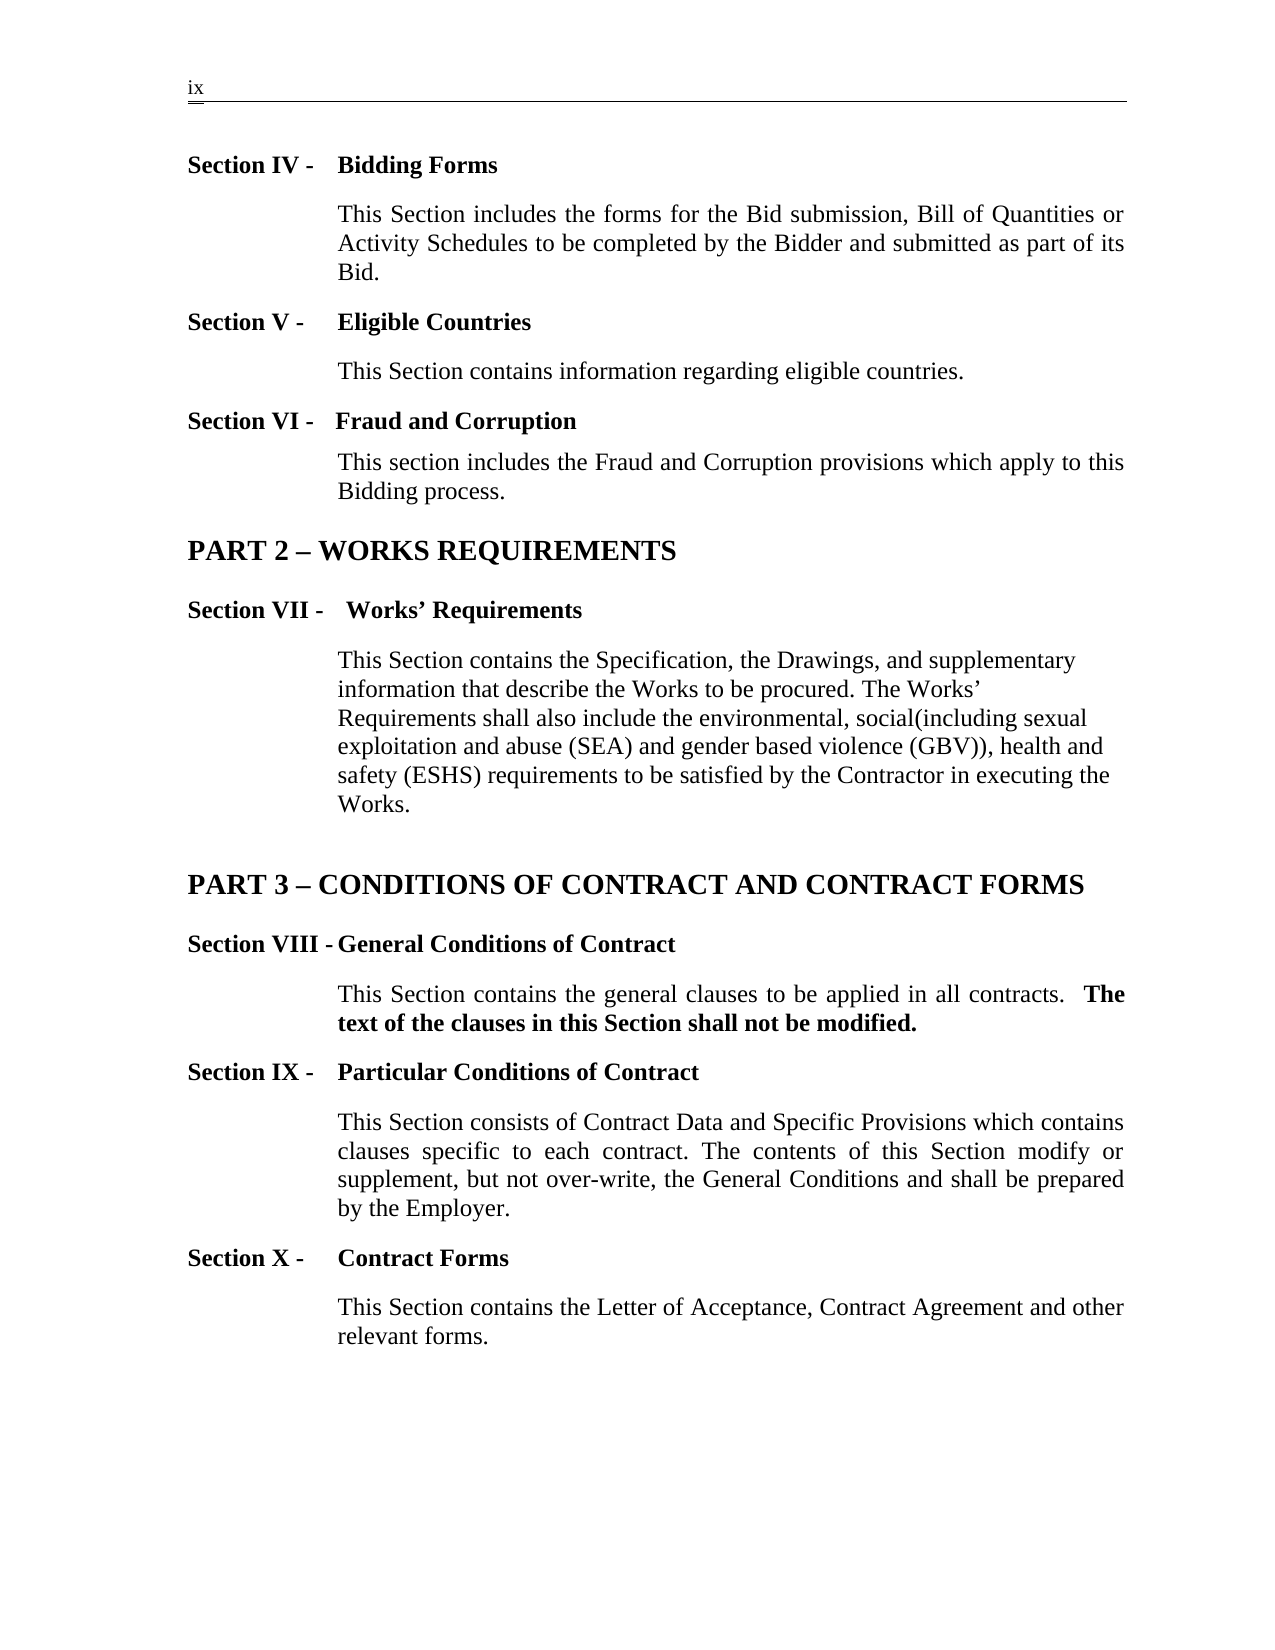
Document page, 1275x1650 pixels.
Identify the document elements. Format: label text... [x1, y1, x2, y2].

text Section X - Contract Forms [187, 1243, 1125, 1272]
text PART 2 – WORKS REQUIREMENTS [187, 533, 1125, 567]
text This Section contains the Letter of Acceptance, Contract Agreement and other relevant forms. [337, 1292, 1125, 1350]
text This Section contains information regarding eligible countries. [187, 356, 1125, 385]
text Section VII - Works’ Requirements [187, 596, 1125, 624]
text Section IX - Particular Conditions of Contract [187, 1057, 1125, 1086]
text PART 3 – CONDITIONS OF CONTRACT AND CONTRACT FORMS [187, 867, 1125, 901]
list This Section includes the forms for the Bid submission, Bill of Quantities or Activity Schedules to be completed by the Bidder and submitted as part of its Bid. [337, 199, 1125, 286]
text Section VI - Fraud and Corruption [187, 406, 1125, 434]
text This section includes the Fraud and Corruption provisions which apply to this Bidding process. [337, 447, 1125, 504]
text Section V - Eligible Countries [187, 307, 1125, 335]
text This Section contains the Specification, the Drawings, and supplementary information that describe the Works to be procured. The Works’ Requirements shall also include the environmental, social(including sexual exploitation and abuse (SEA) and gender based violence (GBV)), health and safety (ESHS) requirements to be satisfied by the Contractor in executing the Works. [337, 645, 1125, 818]
text This Section consists of Contract Data and Specific Provisions which contains clauses specific to each contract. The contents of this Section modify or supplement, but not over-write, the General Conditions and shall be prepared by the Employer. [337, 1107, 1125, 1222]
text Section IV - Bidding Forms [187, 150, 1125, 179]
text Section VIII - General Conditions of Contract [187, 929, 1125, 958]
text This Section contains the general clauses to be applied in all contracts. The text of the clauses in this Section shall not be modified. [337, 979, 1125, 1037]
